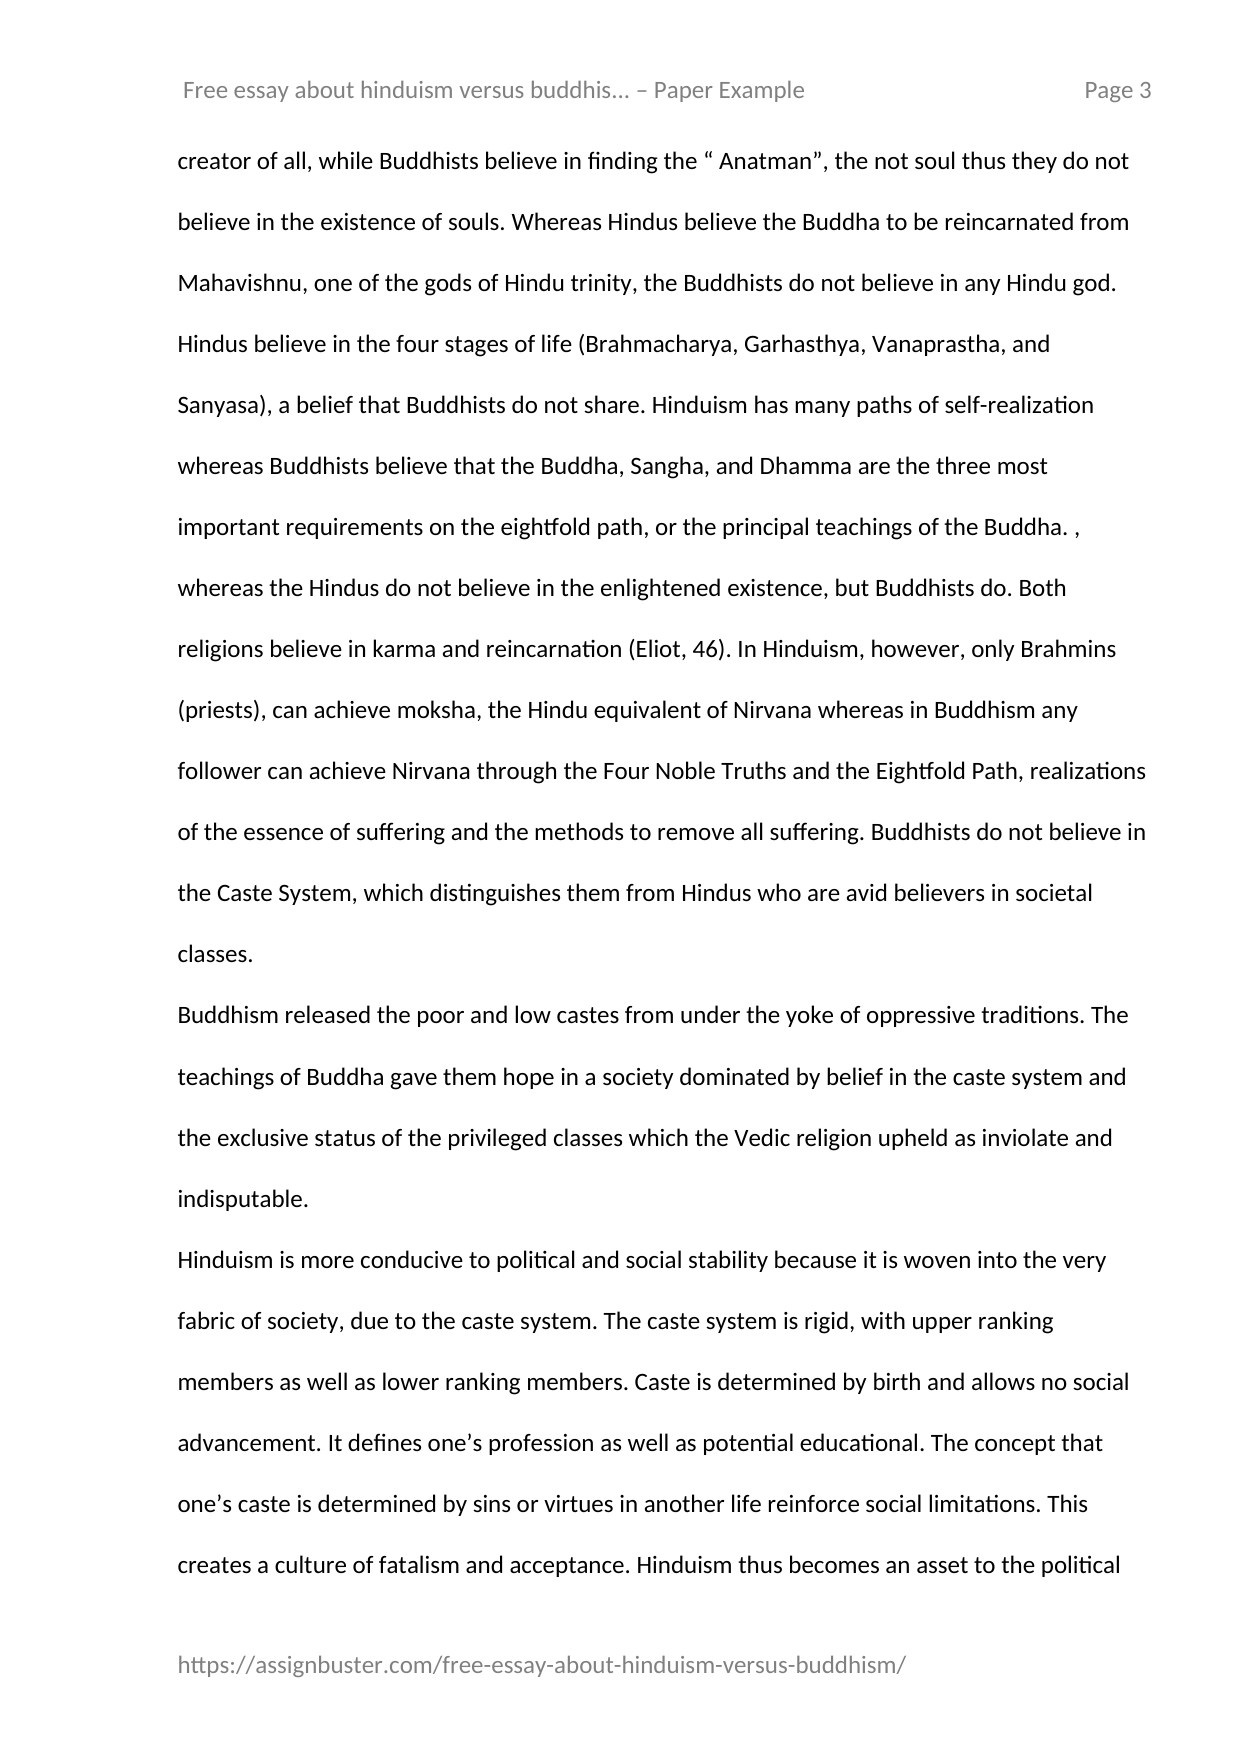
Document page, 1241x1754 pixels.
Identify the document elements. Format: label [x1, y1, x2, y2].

text [177, 145, 1152, 1579]
